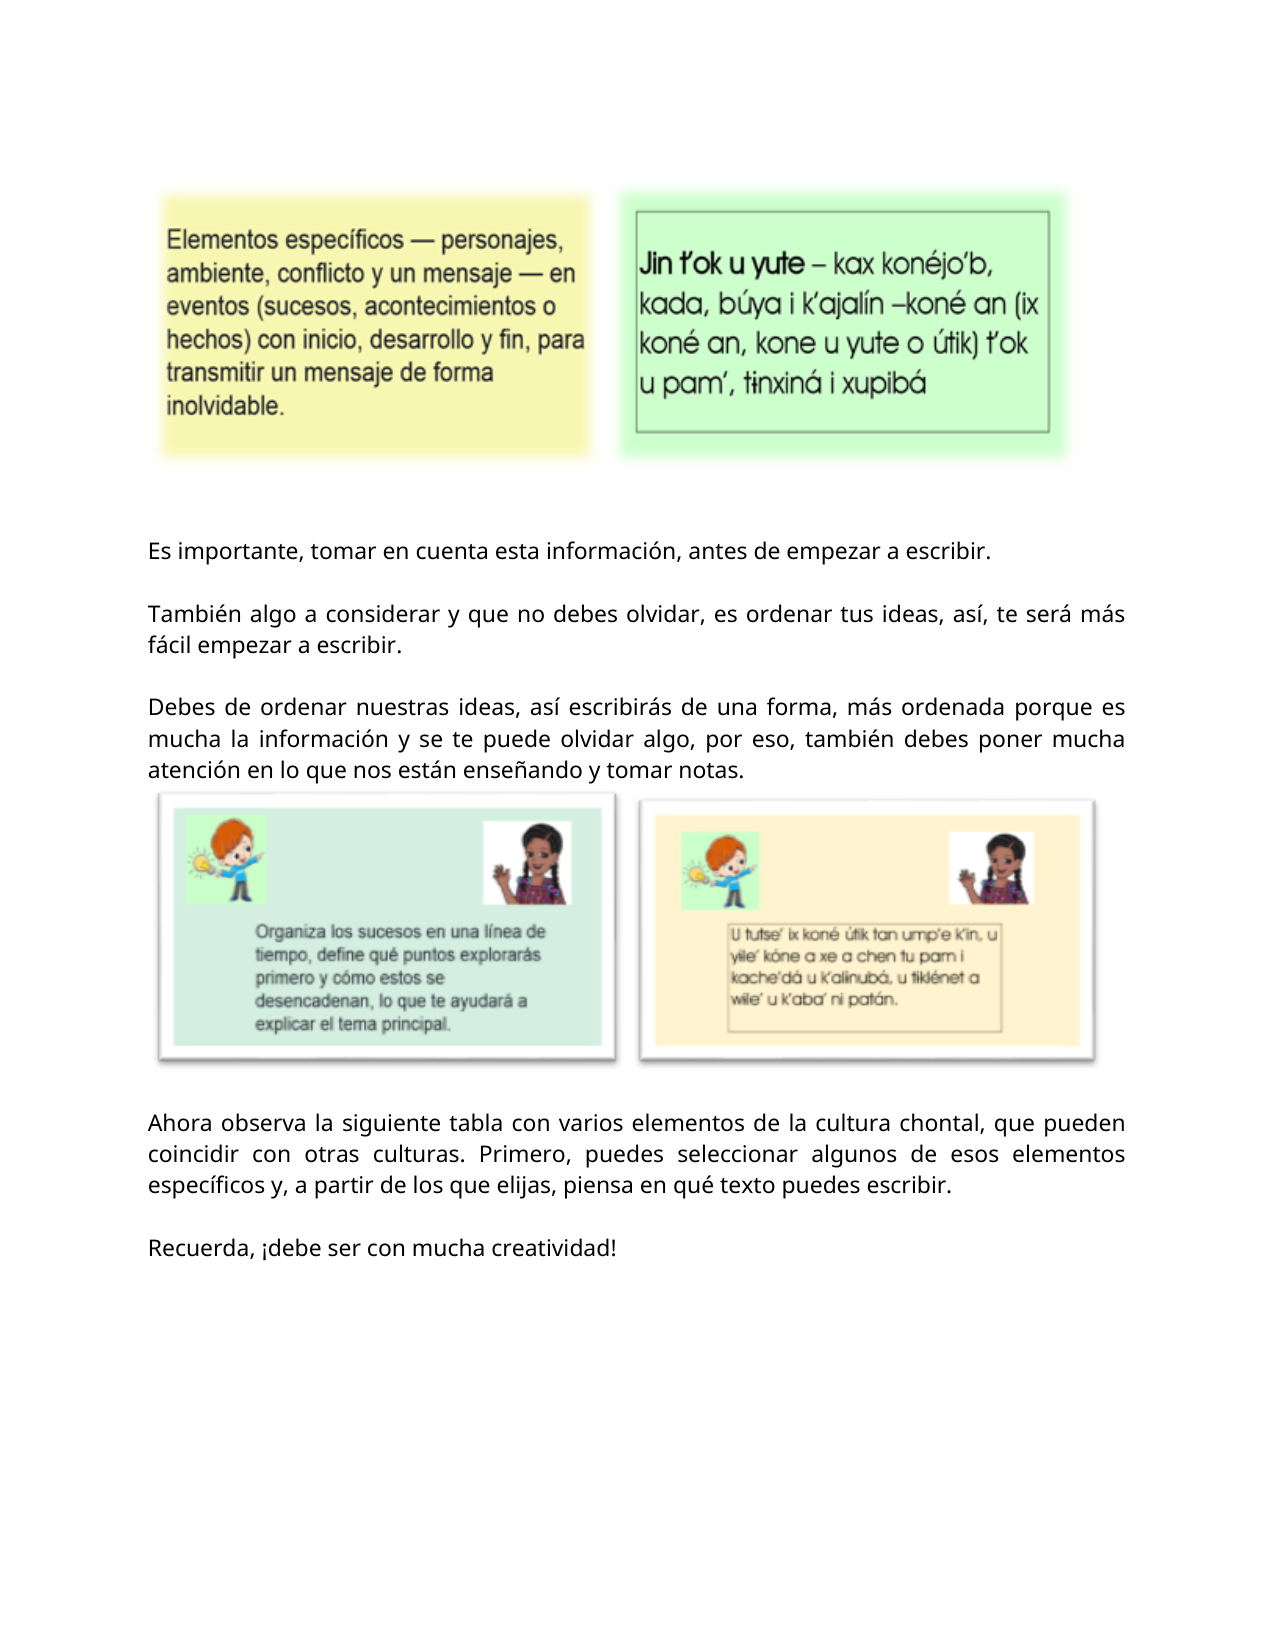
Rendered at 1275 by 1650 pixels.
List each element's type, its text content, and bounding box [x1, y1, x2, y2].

picture [147, 785, 1107, 1076]
text Debes de ordenar nuestras ideas, así escribirás de una forma, más ordenada porque es mucha la información y se te puede olvidar algo, por eso, también debes poner mucha atención en lo que nos están enseñando y tomar notas. [148, 691, 1127, 785]
text Ahora observa la siguiente tabla con varios elementos de la cultura chontal, que pueden coincidir con otras culturas. Primero, puedes seleccionar algunos de esos elementos específicos y, a partir de los que elijas, piensa en qué texto puedes escribir. [148, 1107, 1127, 1201]
text También algo a considerar y que no debes olvidar, es ordenar tus ideas, así, te será más fácil empezar a escribir. [148, 597, 1127, 660]
text Es importante, tomar en cuenta esta información, antes de empezar a escribir. [148, 535, 1127, 566]
picture [147, 177, 1082, 473]
text Recuerda, ¡debe ser con mucha creatividad! [148, 1232, 1127, 1263]
